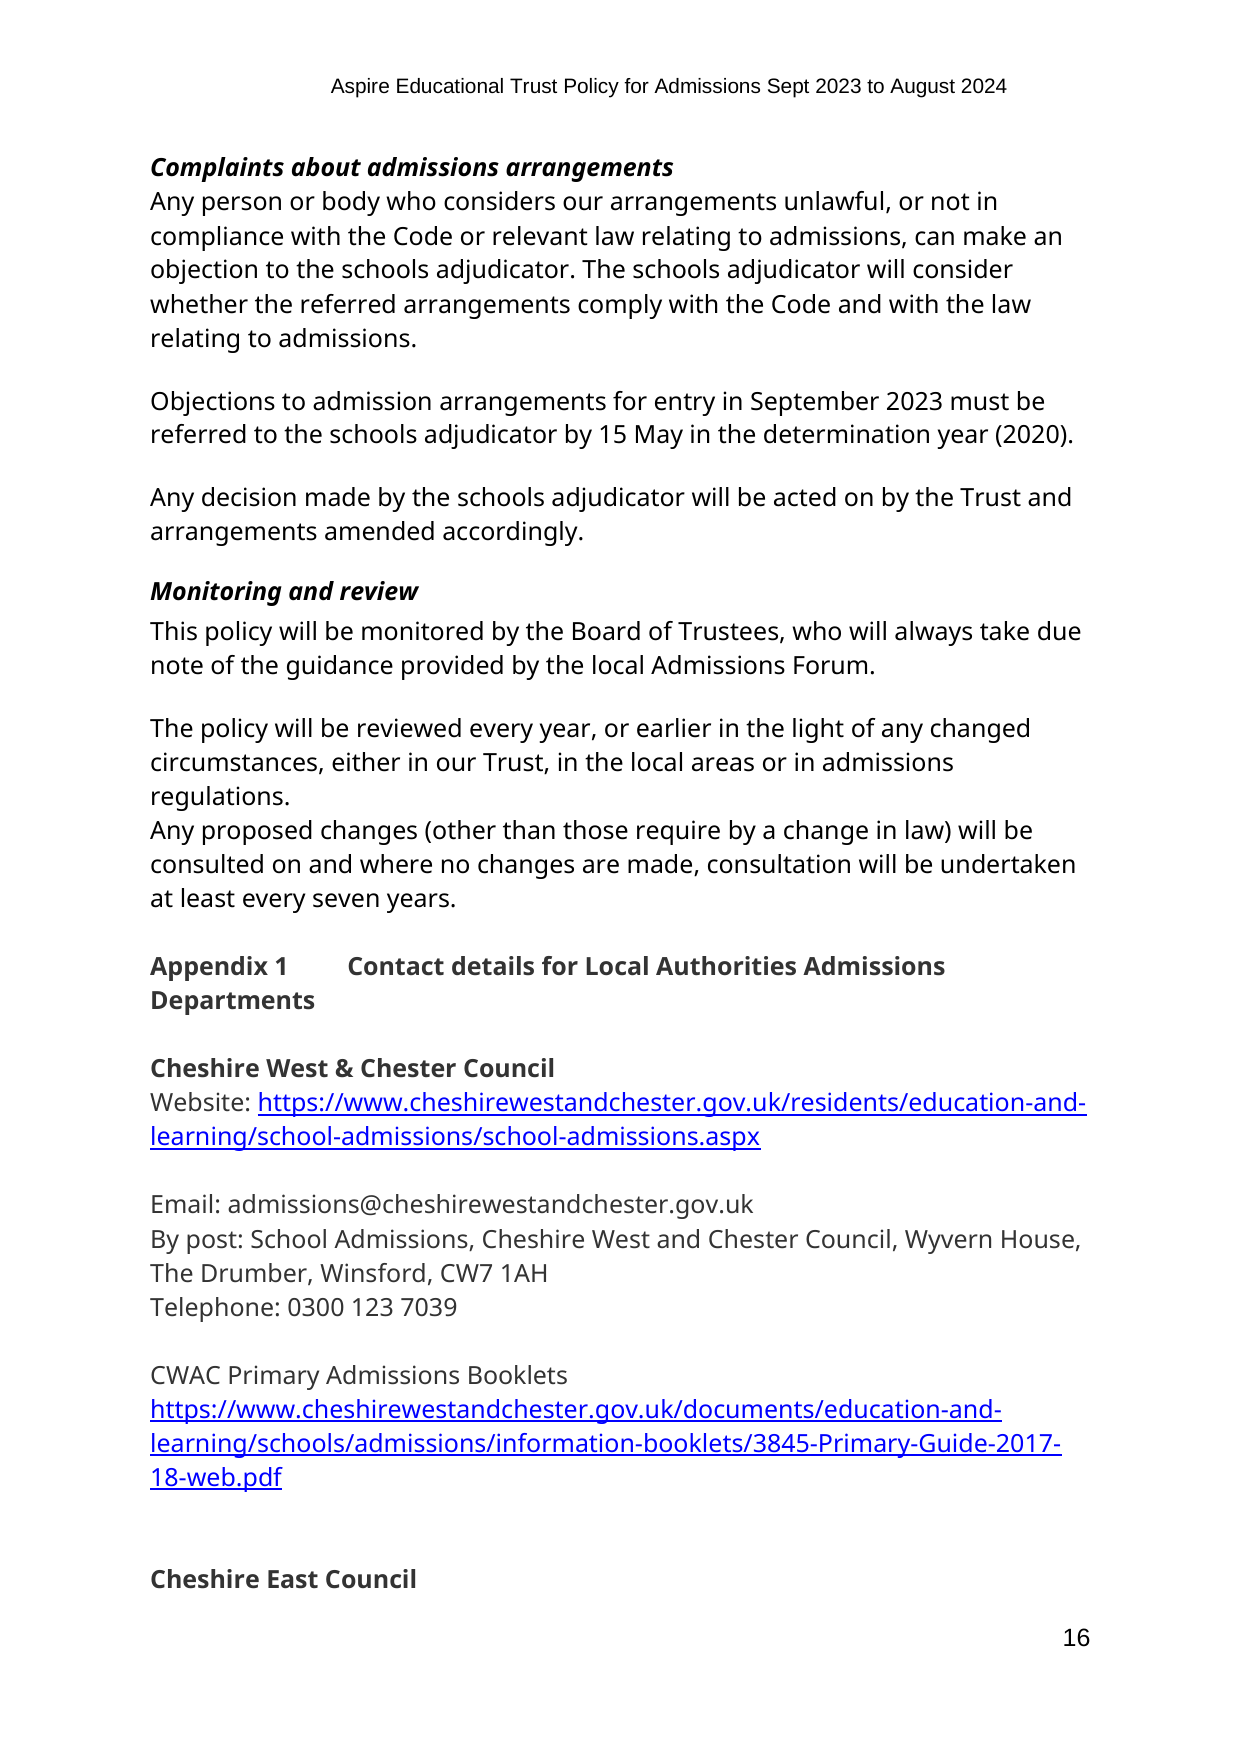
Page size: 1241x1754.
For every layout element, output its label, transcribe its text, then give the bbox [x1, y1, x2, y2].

text The policy will be reviewed every year, or earlier in the light of any changed circumstances, either in our Trust, in the local areas or in admissions regulations. [150, 710, 1090, 812]
text This policy will be monitored by the Board of Trustees, who will always take due note of the guidance provided by the local Admissions Forum. [76, 613, 1090, 682]
text By post: School Admissions, Cheshire West and Chester Council, Wyvern House, The Drumber, Winsford, CW7 1AH [150, 1221, 1090, 1289]
text Telephone: 0300 123 7039 [150, 1289, 1090, 1323]
text CWAC Primary Admissions Booklets https://www.cheshirewestandchester.gov.uk/documents/education-and-learning/schools/admissions/information-booklets/3845-Primary-Guide-2017-18-web.pdf [150, 1357, 1090, 1494]
text Complaints about admissions arrangements [150, 150, 1090, 184]
text Website: https://www.cheshirewestandchester.gov.uk/residents/education-and-learning/school-admissions/school-admissions.aspx [150, 1085, 1090, 1153]
text Cheshire West & Chester Council [150, 1051, 1090, 1085]
text Cheshire East Council [150, 1562, 1090, 1596]
text Any decision made by the schools adjudicator will be acted on by the Trust and arrangements amended accordingly. [150, 480, 1090, 548]
text Objections to admission arrangements for entry in September 2023 must be referred to the schools adjudicator by 15 May in the determination year (2020). [150, 383, 1090, 451]
text Email: admissions@cheshirewestandchester.gov.uk [150, 1187, 1090, 1221]
text Monitoring and review [150, 573, 1090, 607]
text Any person or body who considers our arrangements unlawful, or not in compliance with the Code or relevant law relating to admissions, can make an objection to the schools adjudicator. The schools adjudicator will consider whether the referred arrangements comply with the Code and with the law relating to admissions. [150, 184, 1090, 354]
text Appendix 1 Contact details for Local Authorities Admissions Departments [150, 949, 1090, 1017]
text Any proposed changes (other than those require by a change in law) will be consulted on and where no changes are made, consultation will be undertaken at least every seven years. [150, 812, 1090, 915]
